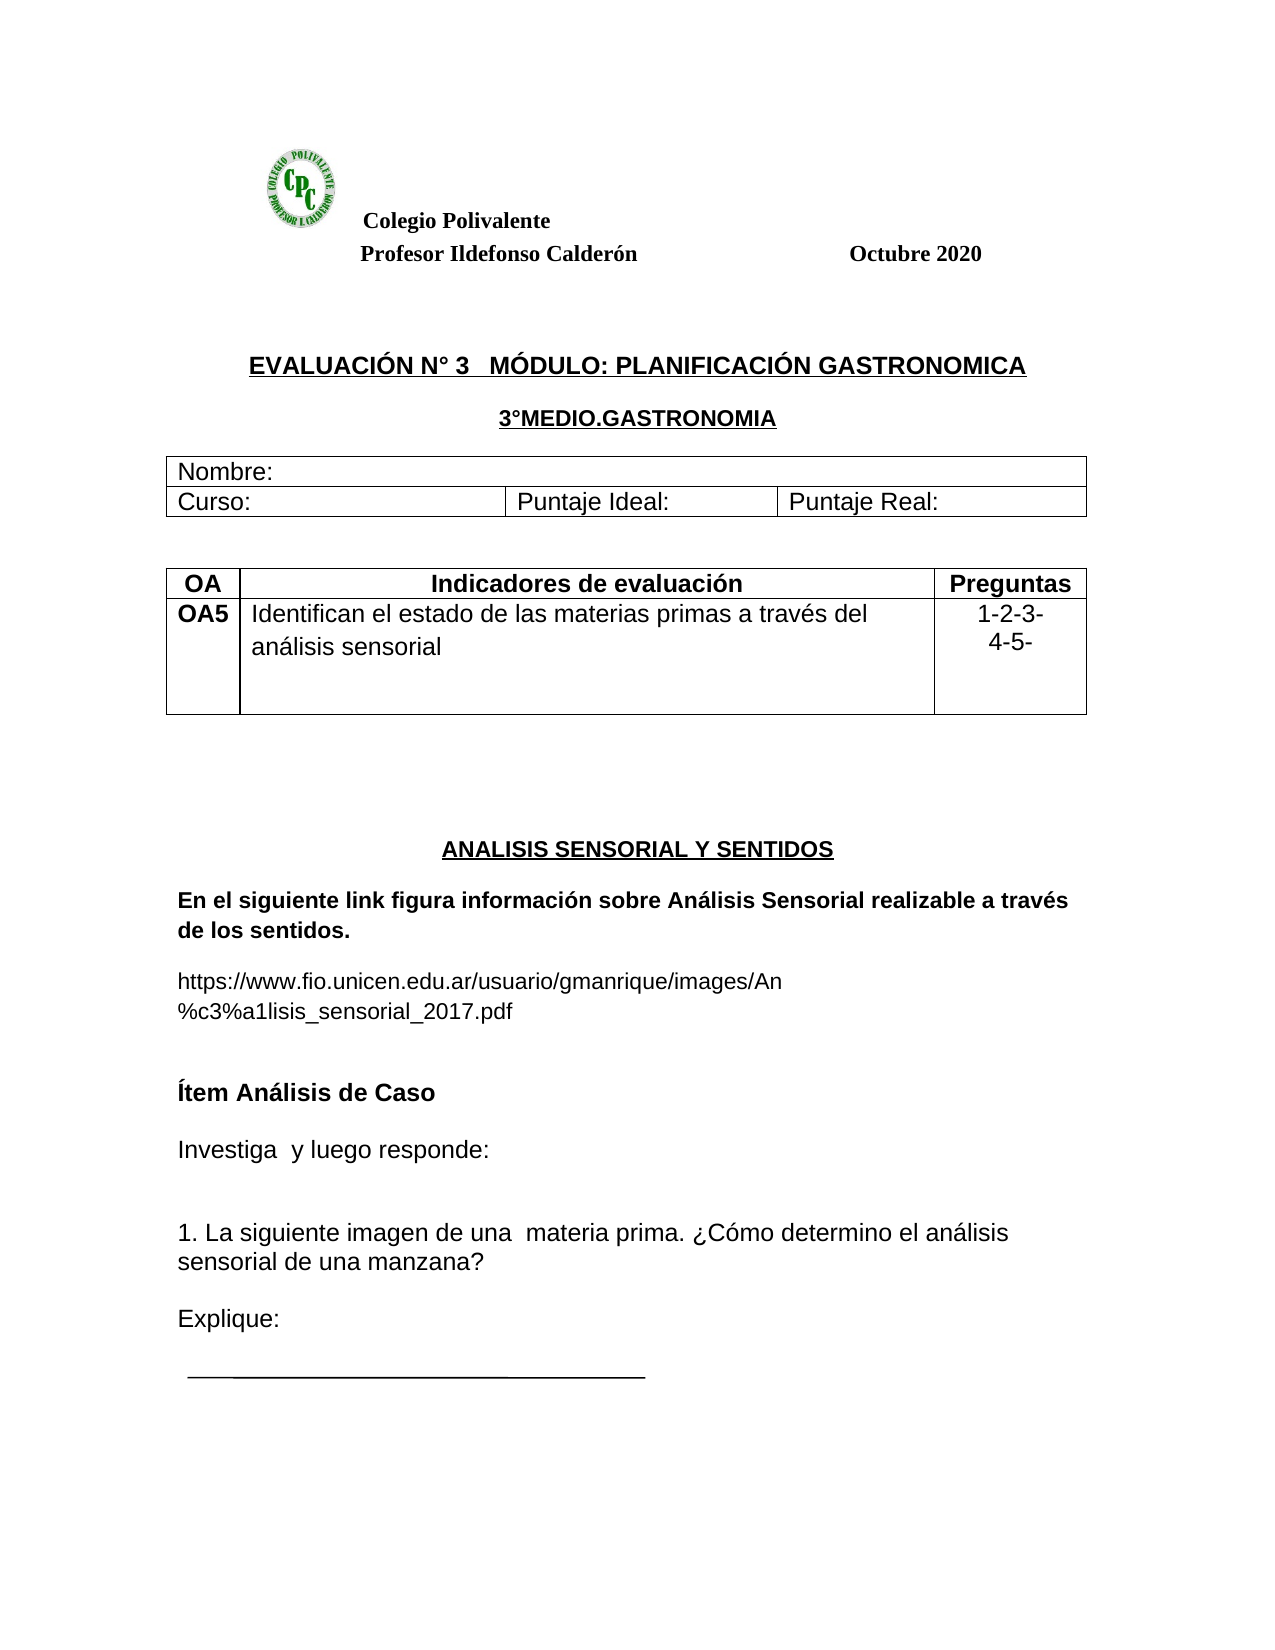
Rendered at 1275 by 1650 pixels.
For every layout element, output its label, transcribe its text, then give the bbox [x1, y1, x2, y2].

text Colegio Polivalente [177, 148, 1098, 234]
text 1. La siguiente imagen de una materia prima. ¿Cómo determino el análisis sensorial de una manzana? [177, 1218, 1098, 1275]
text 3°MEDIO.GASTRONOMIA [177, 405, 1098, 431]
table_header Indicadores de evaluación [241, 569, 934, 597]
text Investiga y luego responde: [177, 1135, 1098, 1164]
text Ítem Análisis de Caso [177, 1078, 1098, 1107]
table_cell Curso: [167, 487, 505, 516]
text ANALISIS SENSORIAL Y SENTIDOS [177, 836, 1098, 862]
table_header OA [167, 569, 239, 597]
table_header Nombre: [167, 457, 1086, 486]
picture [260, 147, 342, 229]
table_cell Puntaje Real: [778, 487, 1086, 516]
text Profesor Ildefonso Calderón Octubre 2020 [177, 234, 1098, 266]
table_cell 1-2-3- 4-5- [935, 599, 1086, 713]
table_cell Identifican el estado de las materias primas a través del análisis sensorial [241, 599, 934, 713]
text En el siguiente link figura información sobre Análisis Sensorial realizable a través de los sentidos. [177, 887, 1098, 943]
table_header Preguntas [935, 569, 1086, 597]
text Explique: [177, 1304, 1098, 1333]
table_cell Puntaje Ideal: [506, 487, 777, 516]
text EVALUACIÓN N° 3 MÓDULO: PLANIFICACIÓN GASTRONOMICA [177, 351, 1098, 380]
table_cell OA5 [167, 599, 239, 713]
text https://www.fio.unicen.edu.ar/usuario/gmanrique/images/An%c3%a1lisis_sensorial_2017.pdf [177, 968, 1098, 1024]
